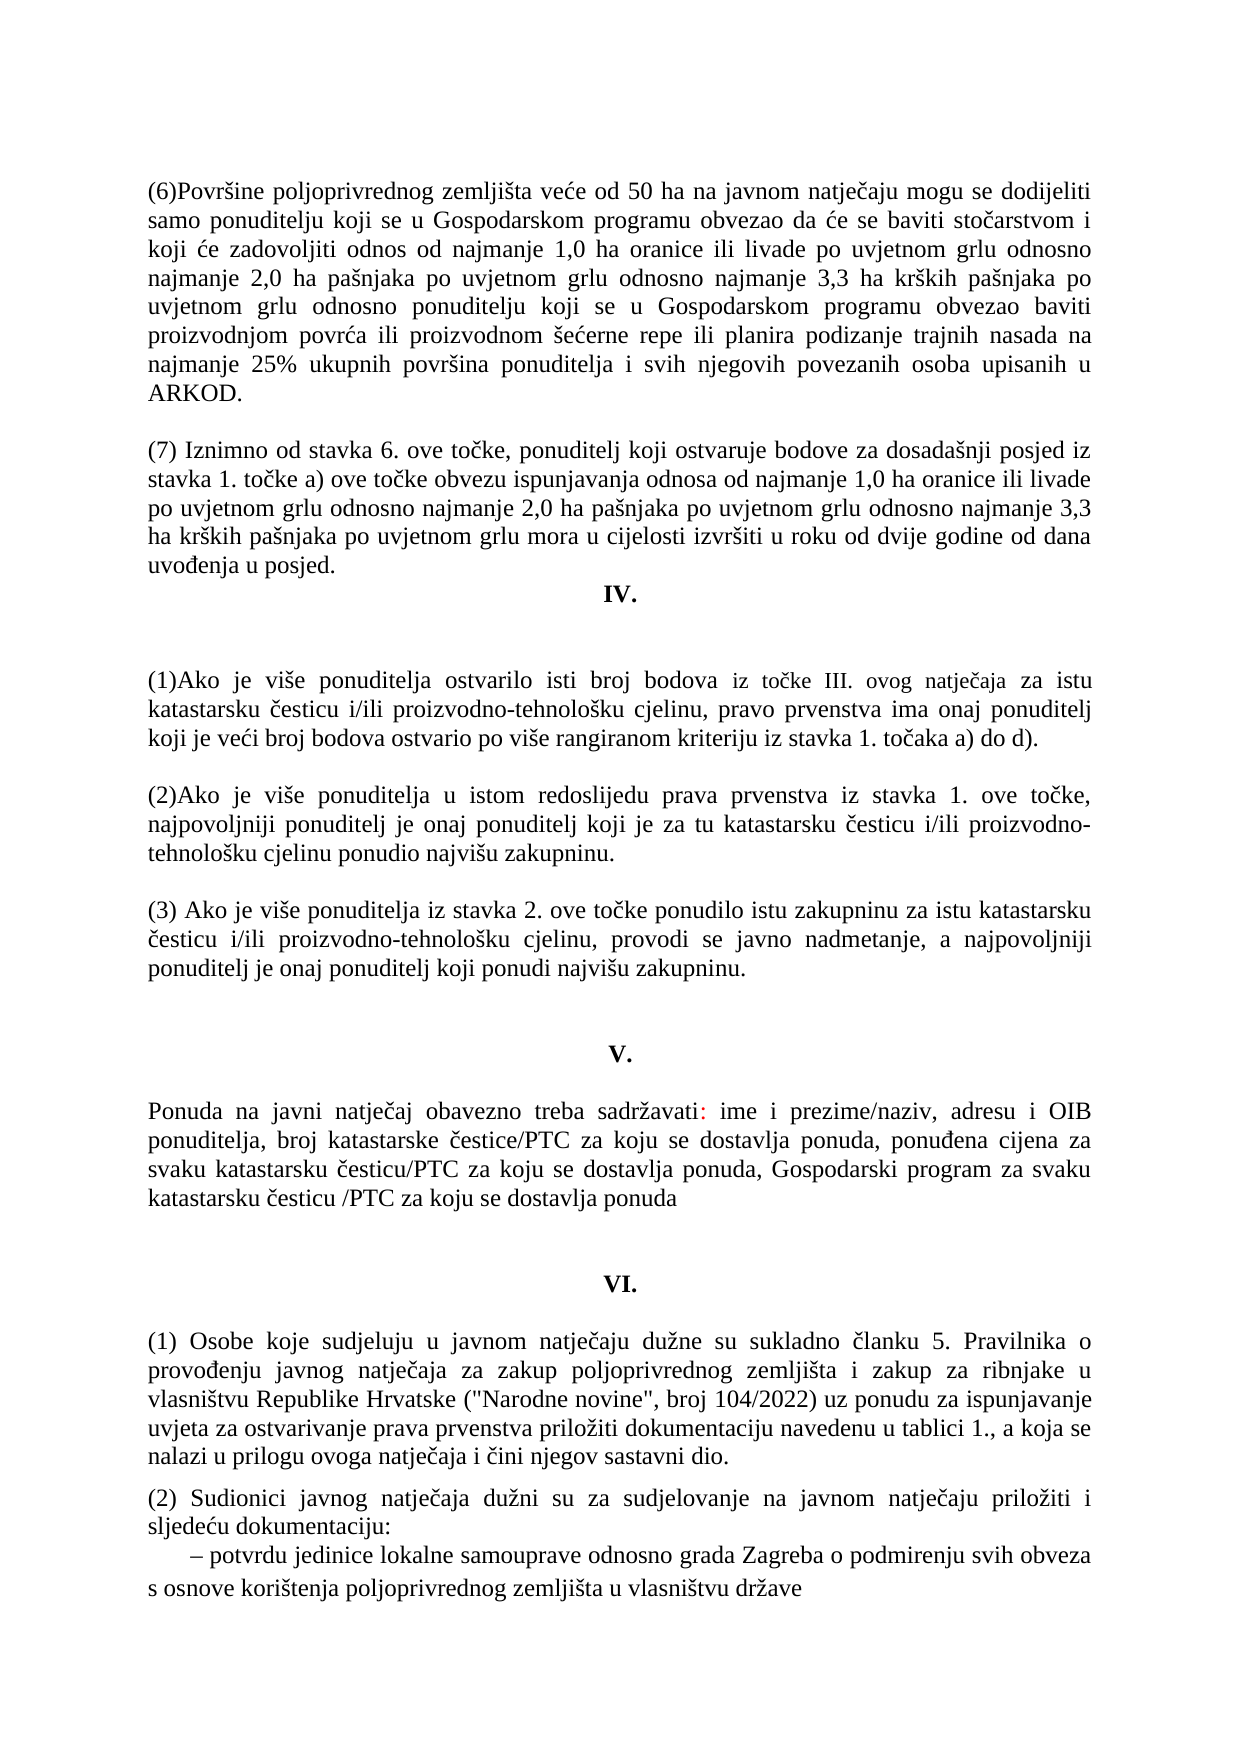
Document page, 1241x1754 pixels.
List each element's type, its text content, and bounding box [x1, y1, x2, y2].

text (1) Osobe koje sudjeluju u javnom natječaju dužne su sukladno članku 5. Pravilnika o provođenju javnog natječaja za zakup poljoprivrednog zemljišta i zakup za ribnjake u vlasništvu Republike Hrvatske ("Narodne novine", broj 104/2022) uz ponudu za ispunjavanje uvjeta za ostvarivanje prava prvenstva priložiti dokumentaciju navedenu u tablici 1., a koja se nalazi u prilogu ovoga natječaja i čini njegov sastavni dio. [148, 1326, 1093, 1470]
text – potvrdu jedinice lokalne samouprave odnosno grada Zagreba o podmirenju svih obveza s osnove korištenja poljoprivrednog zemljišta u vlasništvu države [148, 1540, 1093, 1602]
text (1)Ako je više ponuditelja ostvarilo isti broj bodova iz točke III. ovog natječaja za istu katastarsku česticu i/ili proizvodno-tehnološku cjelinu, pravo prvenstva ima onaj ponuditelj koji je veći broj bodova ostvario po više rangiranom kriteriju iz stavka 1. točaka a) do d). [148, 665, 1093, 751]
text (3) Ako je više ponuditelja iz stavka 2. ove točke ponudilo istu zakupninu za istu katastarsku česticu i/ili proizvodno-tehnološku cjelinu, provodi se javno nadmetanje, a najpovoljniji ponuditelj je onaj ponuditelj koji ponudi najvišu zakupninu. [148, 895, 1093, 981]
text VI. [148, 1269, 1093, 1298]
text IV. [148, 579, 1093, 608]
text V. [148, 1039, 1093, 1068]
text Ponuda na javni natječaj obavezno treba sadržavati: ime i prezime/naziv, adresu i OIB ponuditelja, broj katastarske čestice/PTC za koju se dostavlja ponuda, ponuđena cijena za svaku katastarsku česticu/PTC za koju se dostavlja ponuda, Gospodarski program za svaku katastarsku česticu /PTC za koju se dostavlja ponuda [148, 1096, 1093, 1211]
text (2) Sudionici javnog natječaja dužni su za sudjelovanje na javnom natječaju priložiti i sljedeću dokumentaciju: [148, 1483, 1093, 1540]
text (2)Ako je više ponuditelja u istom redoslijedu prava prvenstva iz stavka 1. ove točke, najpovoljniji ponuditelj je onaj ponuditelj koji je za tu katastarsku česticu i/ili proizvodno-tehnološku cjelinu ponudio najvišu zakupninu. [148, 780, 1093, 866]
text (6)Površine poljoprivrednog zemljišta veće od 50 ha na javnom natječaju mogu se dodijeliti samo ponuditelju koji se u Gospodarskom programu obvezao da će se baviti stočarstvom i koji će zadovoljiti odnos od najmanje 1,0 ha oranice ili livade po uvjetnom grlu odnosno najmanje 2,0 ha pašnjaka po uvjetnom grlu odnosno najmanje 3,3 ha krških pašnjaka po uvjetnom grlu odnosno ponuditelju koji se u Gospodarskom programu obvezao baviti proizvodnjom povrća ili proizvodnom šećerne repe ili planira podizanje trajnih nasada na najmanje 25% ukupnih površina ponuditelja i svih njegovih povezanih osoba upisanih u ARKOD. [148, 176, 1093, 406]
text (7) Iznimno od stavka 6. ove točke, ponuditelj koji ostvaruje bodove za dosadašnji posjed iz stavka 1. točke a) ove točke obvezu ispunjavanja odnosa od najmanje 1,0 ha oranice ili livade po uvjetnom grlu odnosno najmanje 2,0 ha pašnjaka po uvjetnom grlu odnosno najmanje 3,3 ha krških pašnjaka po uvjetnom grlu mora u cijelosti izvršiti u roku od dvije godine od dana uvođenja u posjed. [148, 435, 1093, 579]
